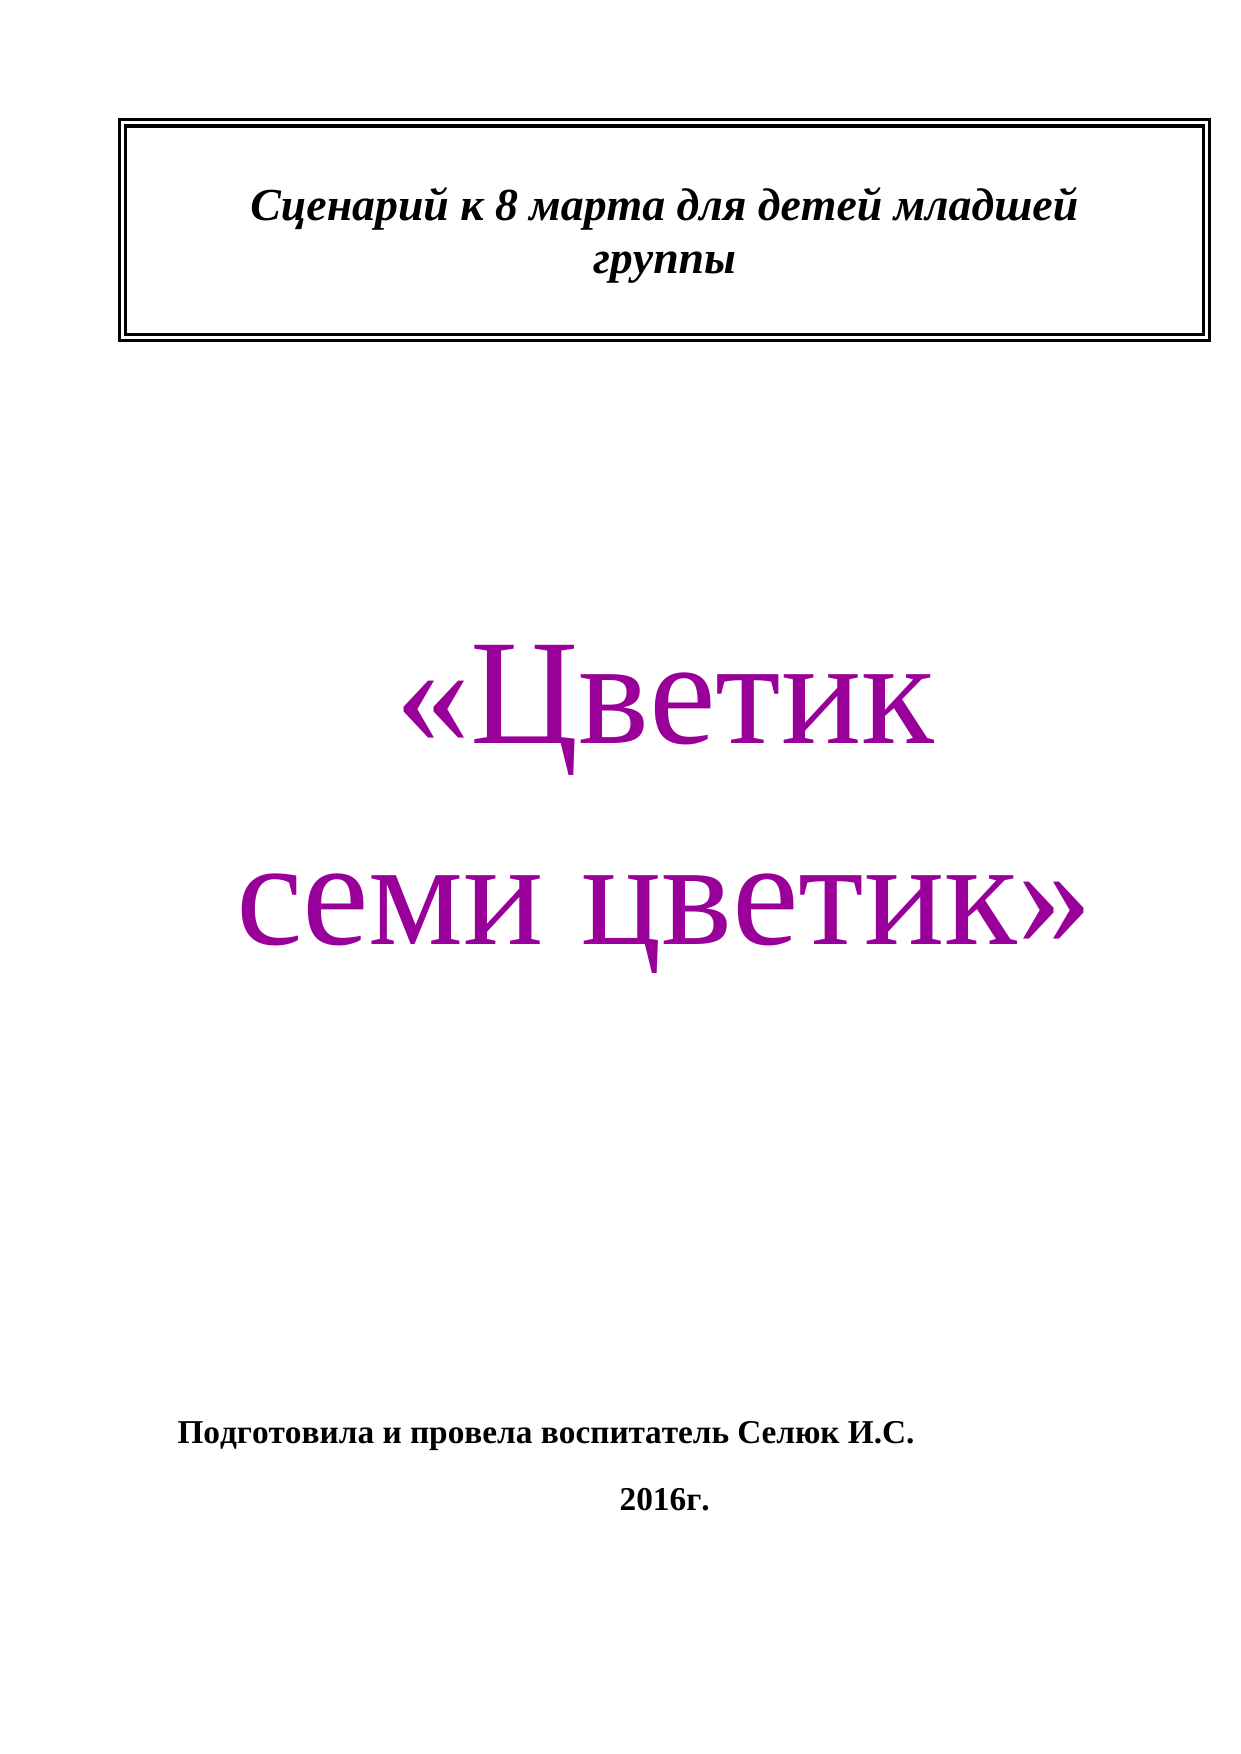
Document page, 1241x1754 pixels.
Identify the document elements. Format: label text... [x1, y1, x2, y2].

text семи цветик» [177, 805, 1152, 977]
text «Цветик [177, 603, 1152, 776]
text 2016г. [177, 1479, 1152, 1518]
text Подготовила и провела воспитатель Селюк И.С. [177, 1412, 1152, 1450]
text Сценарий к 8 марта для детей младшей группы [121, 121, 1208, 339]
